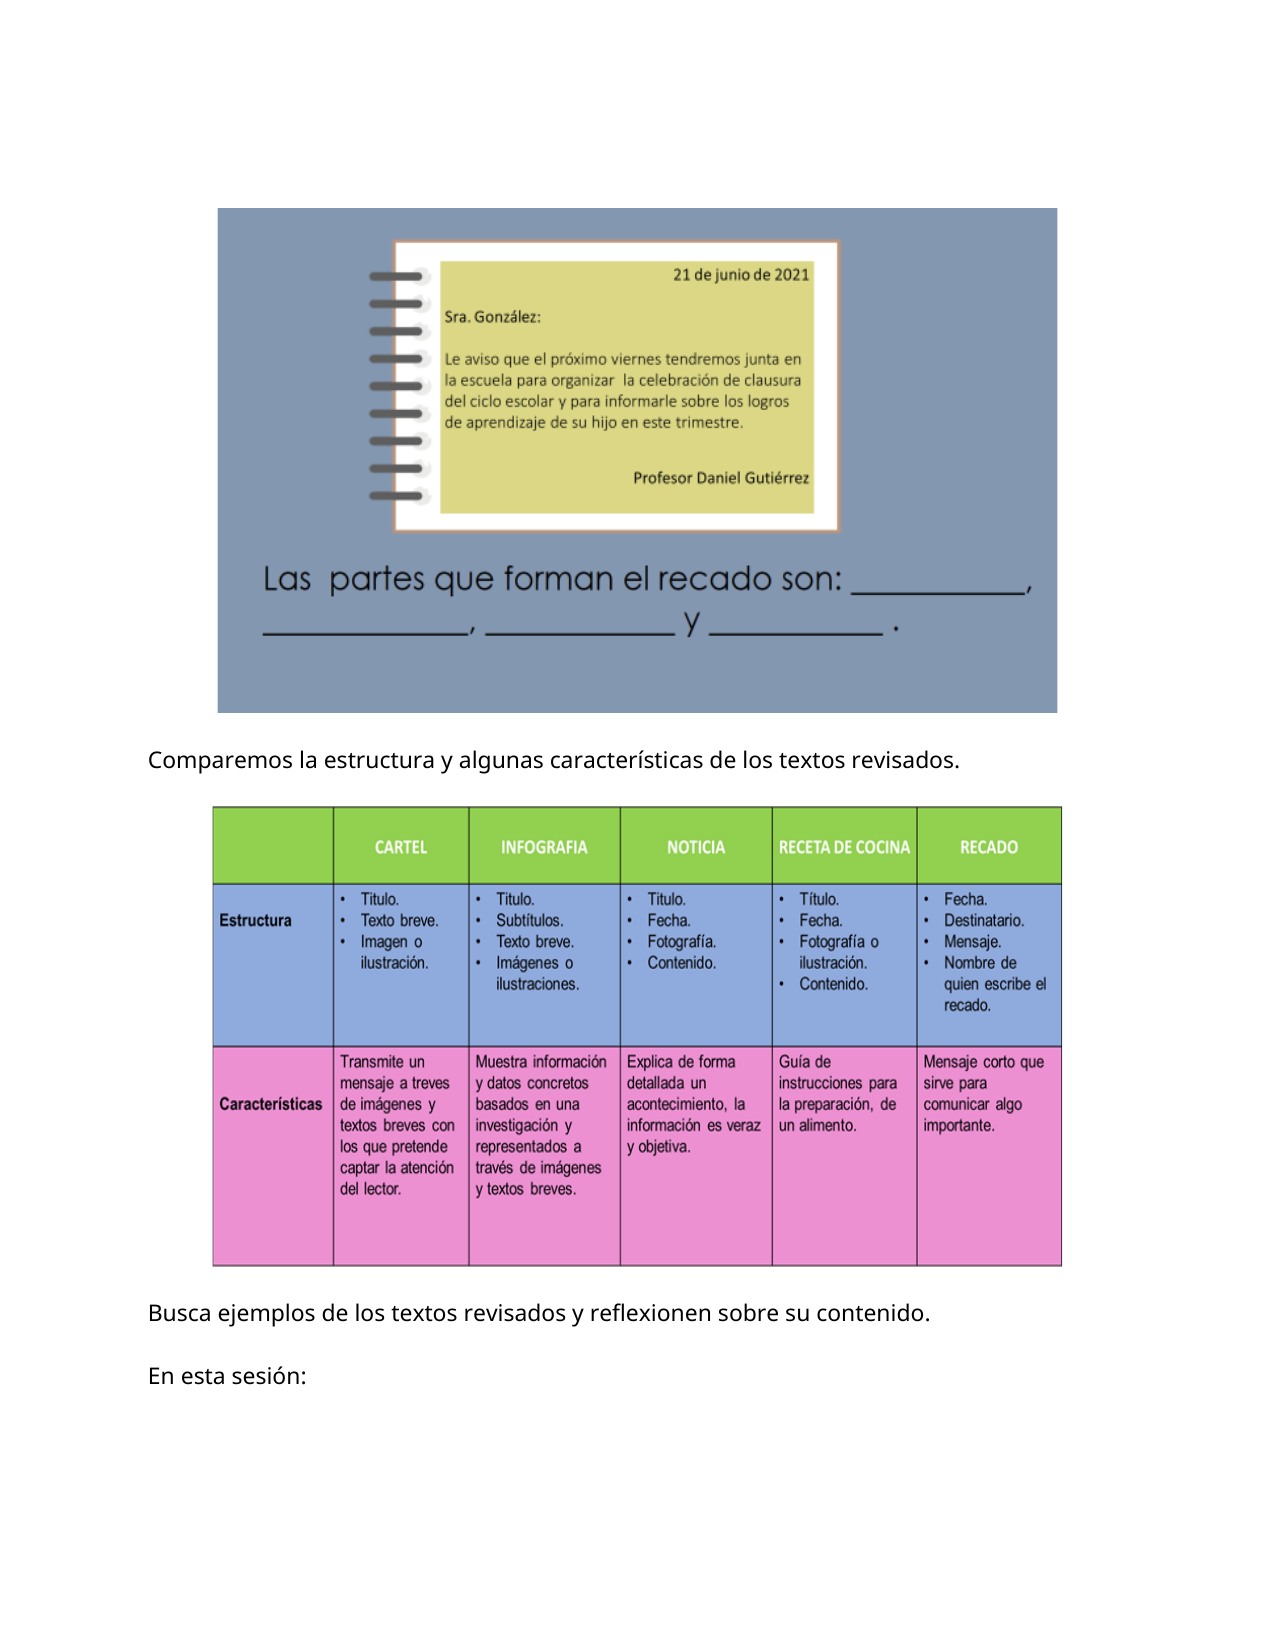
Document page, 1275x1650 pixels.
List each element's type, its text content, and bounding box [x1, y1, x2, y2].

text Busca ejemplos de los textos revisados y reflexionen sobre su contenido. [148, 1297, 1127, 1329]
picture [212, 806, 1063, 1267]
picture [217, 208, 1058, 713]
text En esta sesión: [148, 1360, 1127, 1391]
text Comparemos la estructura y algunas características de los textos revisados. [148, 744, 1127, 776]
